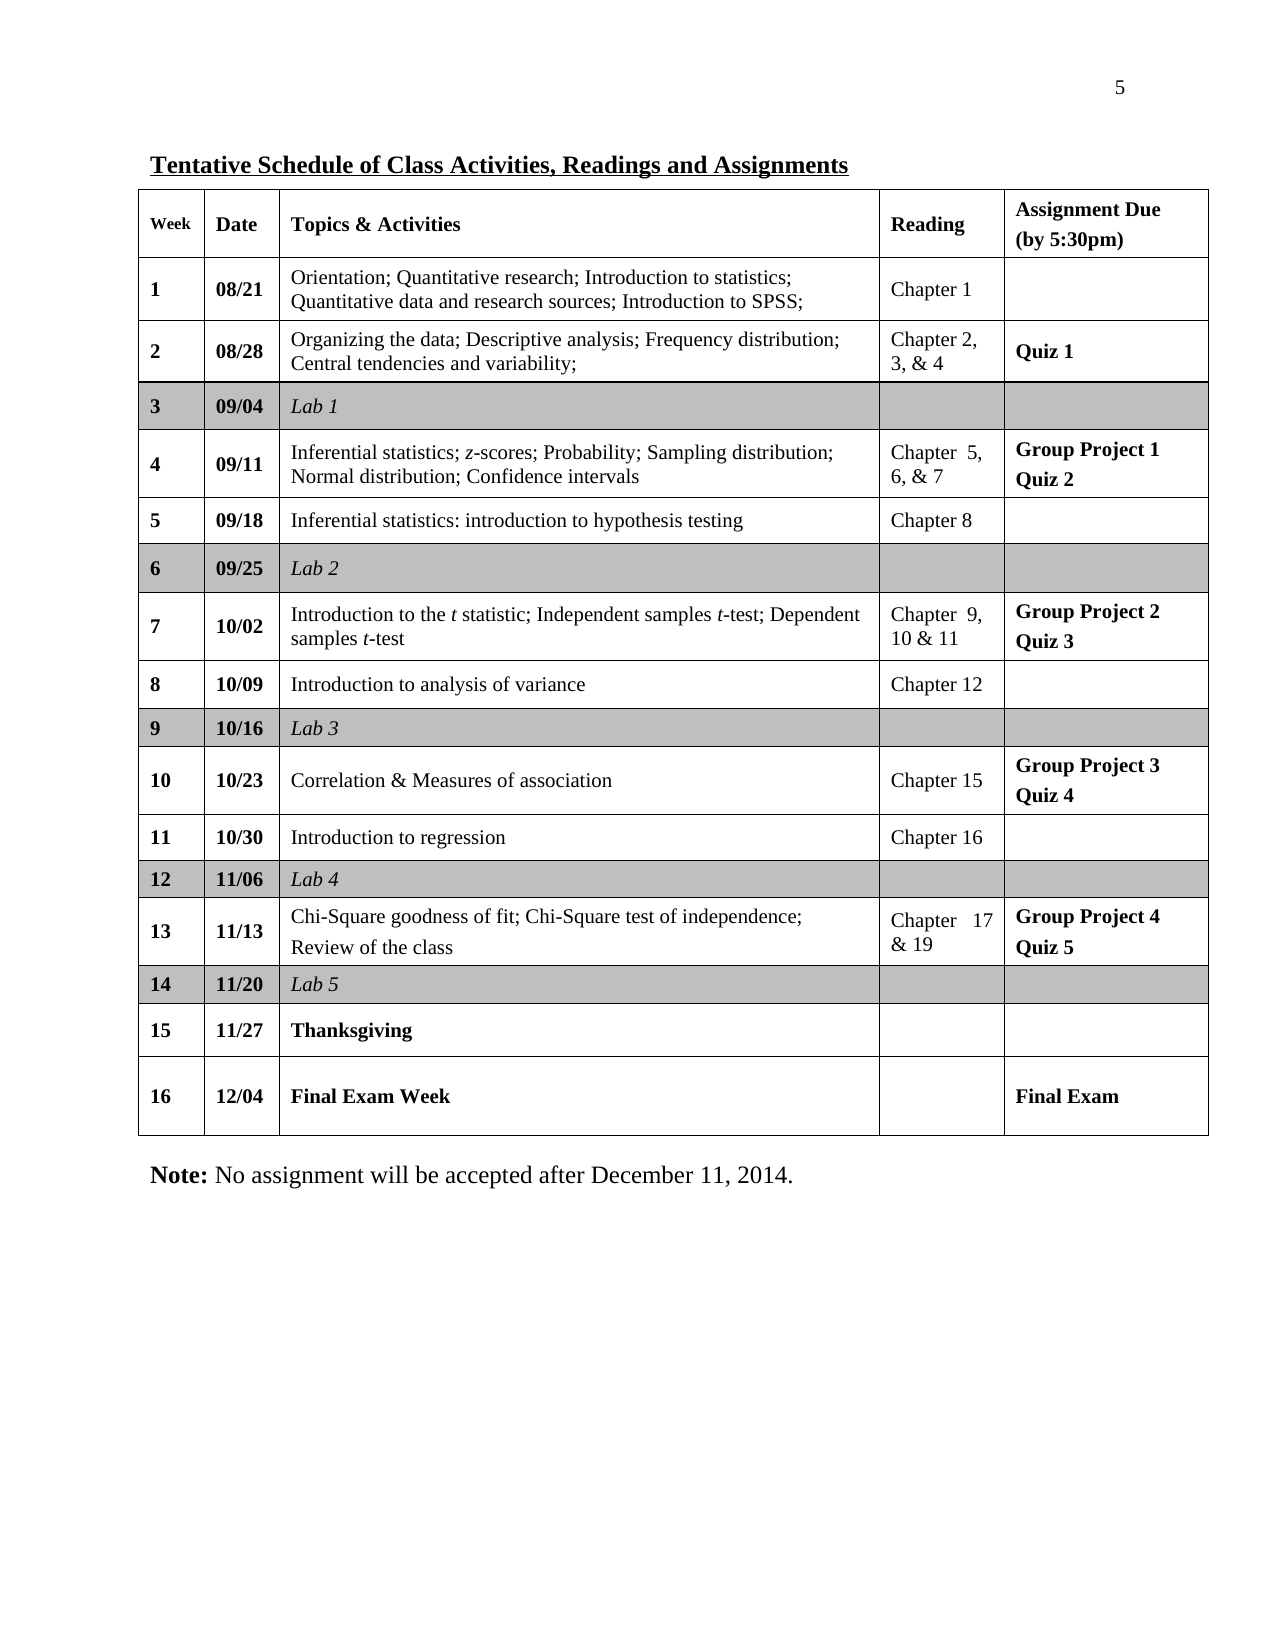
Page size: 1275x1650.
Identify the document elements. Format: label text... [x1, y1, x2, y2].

table_cell [1005, 1004, 1208, 1056]
table_cell Introduction to the t statistic; Independent samples t-test; Dependent samples t-test [280, 593, 879, 659]
table_cell Final Exam [1005, 1057, 1208, 1134]
table_cell Chapter 9, 10 & 11 [880, 593, 1004, 659]
table_cell [1005, 258, 1208, 320]
table_cell Lab 5 [280, 966, 879, 1003]
table_cell Chapter 12 [880, 661, 1004, 708]
table_cell 11/06 [205, 861, 279, 897]
table_cell Thanksgiving [280, 1004, 879, 1056]
table_cell 10/09 [205, 661, 279, 708]
table_cell 10/23 [205, 747, 279, 814]
table_cell Introduction to analysis of variance [280, 661, 879, 708]
table_cell 10/30 [205, 815, 279, 859]
table_header Week [139, 190, 204, 257]
table_cell 8 [139, 661, 204, 708]
table_cell [1005, 815, 1208, 859]
table_cell [880, 383, 1004, 429]
table_cell 15 [139, 1004, 204, 1056]
table_cell Lab 1 [280, 383, 879, 429]
table_cell 14 [139, 966, 204, 1003]
table_cell 08/28 [205, 321, 279, 381]
table_cell Lab 2 [280, 544, 879, 592]
table_cell [1005, 544, 1208, 592]
table_cell Group Project 2 Quiz 3 [1005, 593, 1208, 659]
table_cell 11/20 [205, 966, 279, 1003]
table_cell 4 [139, 430, 204, 497]
table_cell Correlation & Measures of association [280, 747, 879, 814]
table_cell 09/25 [205, 544, 279, 592]
table_cell Group Project 1 Quiz 2 [1005, 430, 1208, 497]
table_cell 13 [139, 898, 204, 965]
table_cell 5 [139, 498, 204, 543]
table_cell 10/16 [205, 709, 279, 746]
table_header Assignment Due (by 5:30pm) [1005, 190, 1208, 257]
table_cell 9 [139, 709, 204, 746]
table_cell Chapter 1 [880, 258, 1004, 320]
table_cell [1005, 966, 1208, 1003]
table_cell 09/11 [205, 430, 279, 497]
table_cell Chi-Square goodness of fit; Chi-Square test of independence; Review of the class [280, 898, 879, 965]
table_cell Lab 4 [280, 861, 879, 897]
table_cell Quiz 1 [1005, 321, 1208, 381]
table_cell [880, 966, 1004, 1003]
table_cell 09/18 [205, 498, 279, 543]
table_cell 11/13 [205, 898, 279, 965]
table_cell 11 [139, 815, 204, 859]
table_cell Lab 3 [280, 709, 879, 746]
table_cell [880, 861, 1004, 897]
table_cell [1005, 861, 1208, 897]
table_cell Chapter 15 [880, 747, 1004, 814]
table_cell Chapter 16 [880, 815, 1004, 859]
table_cell 2 [139, 321, 204, 381]
table_cell 12/04 [205, 1057, 279, 1134]
table_cell Introduction to regression [280, 815, 879, 859]
table_cell 1 [139, 258, 204, 320]
table_cell Group Project 4 Quiz 5 [1005, 898, 1208, 965]
table_cell [880, 1004, 1004, 1056]
table_cell 3 [139, 383, 204, 429]
table_cell Chapter 2, 3, & 4 [880, 321, 1004, 381]
table_cell Chapter 17 & 19 [880, 898, 1004, 965]
table_cell 6 [139, 544, 204, 592]
table_cell Group Project 3 Quiz 4 [1005, 747, 1208, 814]
text Tentative Schedule of Class Activities, Readings and Assignments [150, 150, 1125, 179]
table_header Reading [880, 190, 1004, 257]
table_cell Inferential statistics; z-scores; Probability; Sampling distribution; Normal distribution; Confidence intervals [280, 430, 879, 497]
table_cell Organizing the data; Descriptive analysis; Frequency distribution; Central tendencies and variability; [280, 321, 879, 381]
table_cell 11/27 [205, 1004, 279, 1056]
table_header Date [205, 190, 279, 257]
table_cell [880, 1057, 1004, 1134]
table_header Topics & Activities [280, 190, 879, 257]
table_cell 09/04 [205, 383, 279, 429]
table_cell 7 [139, 593, 204, 659]
table_cell 08/21 [205, 258, 279, 320]
table_cell [1005, 498, 1208, 543]
table_cell Chapter 5, 6, & 7 [880, 430, 1004, 497]
table_cell [880, 709, 1004, 746]
table_cell 10/02 [205, 593, 279, 659]
table_cell [1005, 709, 1208, 746]
table_cell 16 [139, 1057, 204, 1134]
table_cell [880, 544, 1004, 592]
table_cell Inferential statistics: introduction to hypothesis testing [280, 498, 879, 543]
table_cell 12 [139, 861, 204, 897]
table_cell Orientation; Quantitative research; Introduction to statistics; Quantitative data and research sources; Introduction to SPSS; [280, 258, 879, 320]
text Note: No assignment will be accepted after December 11, 2014. [150, 1161, 1125, 1189]
table_cell [1005, 661, 1208, 708]
table_cell Final Exam Week [280, 1057, 879, 1134]
table_cell [1005, 383, 1208, 429]
table_cell 10 [139, 747, 204, 814]
table_cell Chapter 8 [880, 498, 1004, 543]
